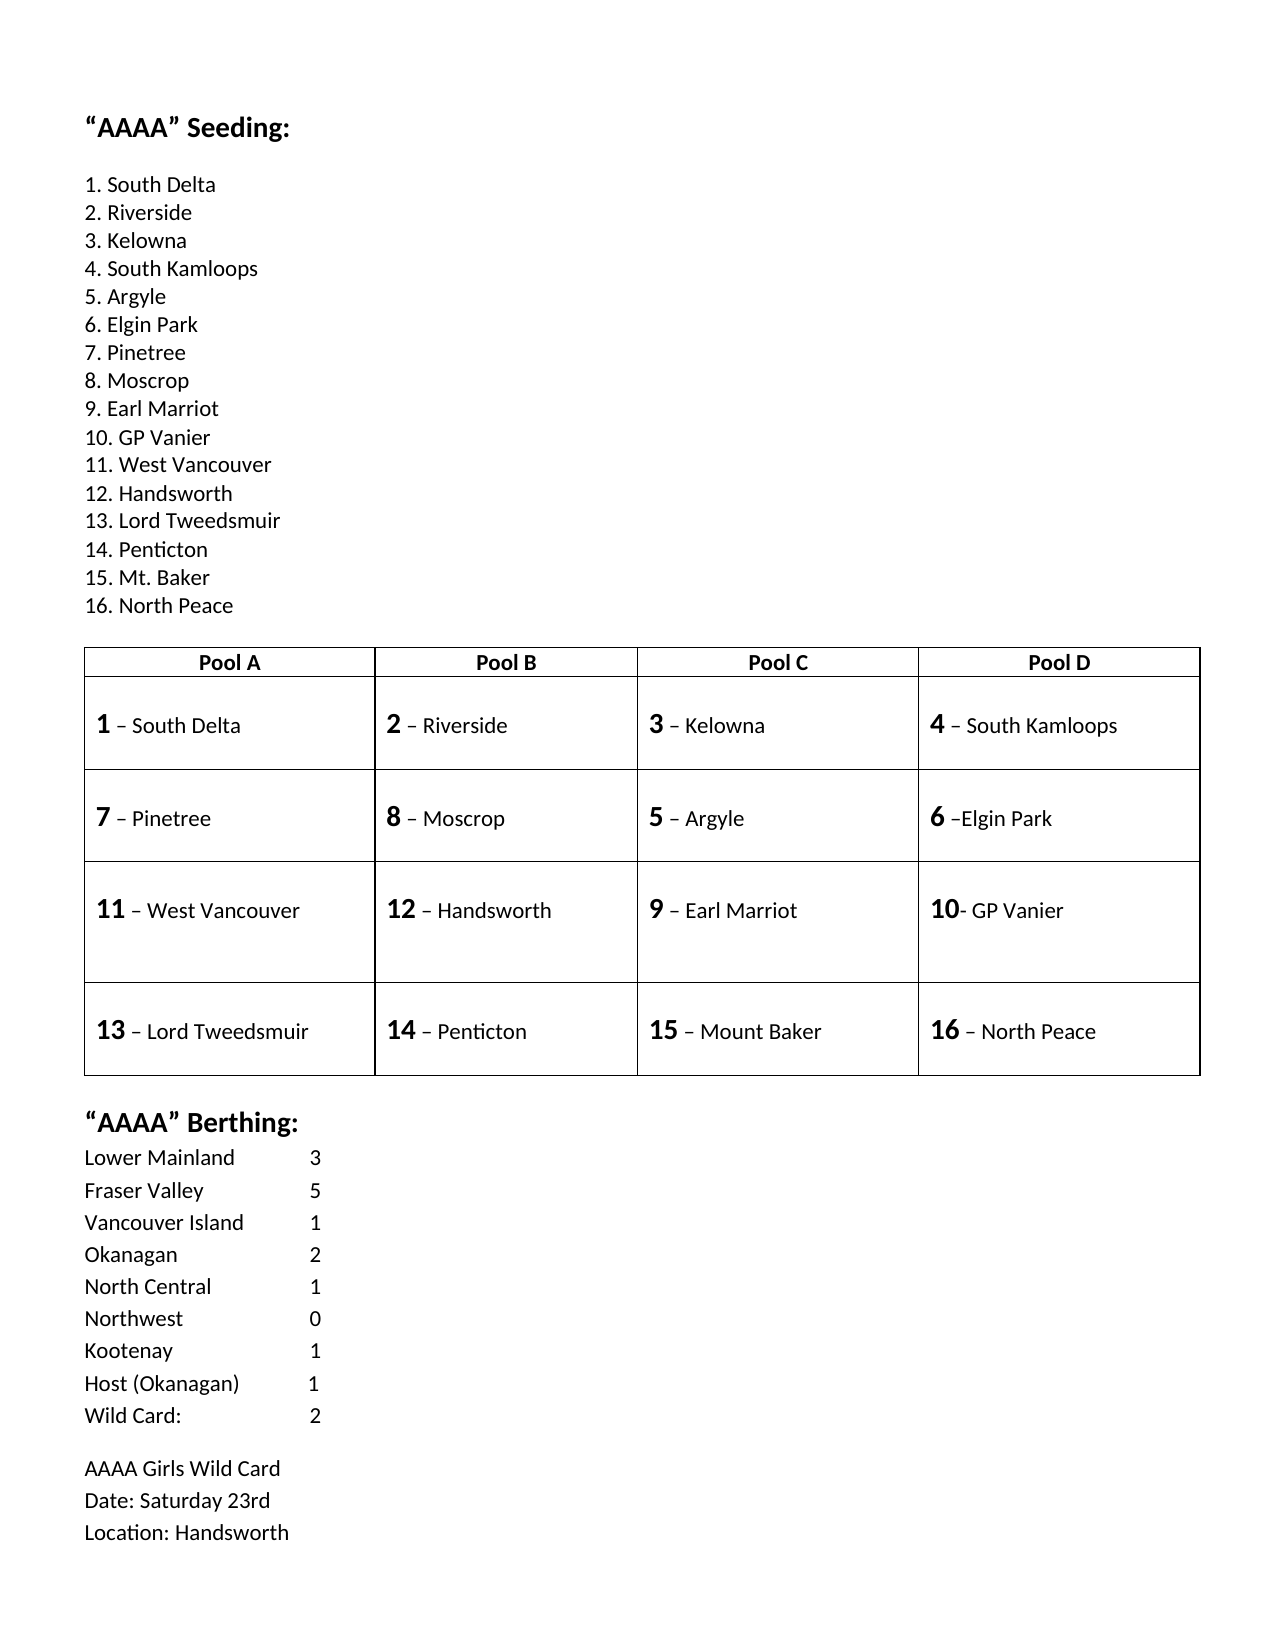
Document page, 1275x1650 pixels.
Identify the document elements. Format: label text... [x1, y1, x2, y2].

table_cell 13 – Lord Tweedsmuir [85, 983, 374, 1075]
text 12. Handsworth [84, 479, 1200, 507]
table_cell 12 – Handsworth [376, 862, 637, 982]
text 3. Kelowna [84, 226, 1200, 254]
text 10. GP Vanier [84, 423, 1200, 451]
text 6. Elgin Park [84, 311, 1200, 338]
text “AAAA” Berthing: Lower Mainland 3 Fraser Valley 5 Vancouver Island 1 Okanagan 2 North Central 1 Northwest 0 Kootenay 1 Host (Okanagan) 1 Wild Card: 2 [84, 1104, 1200, 1429]
text 16. North Peace [84, 591, 1200, 619]
table_cell 14 – Penticton [376, 983, 637, 1075]
table_cell 5 – Argyle [638, 770, 918, 861]
text 14. Penticton [84, 535, 1200, 563]
text 15. Mt. Baker [84, 563, 1200, 591]
table_cell 2 – Riverside [376, 677, 637, 768]
text 9. Earl Marriot [84, 394, 1200, 423]
table_header Pool B [376, 648, 637, 676]
text AAAA Girls Wild Card Date: Saturday 23rd Location: Handsworth [84, 1454, 1200, 1546]
table_cell 9 – Earl Marriot [638, 862, 918, 982]
text “AAAA” Seeding: [84, 109, 1200, 144]
table_cell 10- GP Vanier [919, 862, 1199, 982]
table_header Pool C [638, 648, 918, 676]
table_cell 3 – Kelowna [638, 677, 918, 768]
table_header Pool A [85, 648, 374, 676]
table_cell 8 – Moscrop [376, 770, 637, 861]
text 5. Argyle [84, 282, 1200, 311]
text 2. Riverside [84, 198, 1200, 226]
text 8. Moscrop [84, 367, 1200, 394]
table_cell 15 – Mount Baker [638, 983, 918, 1075]
text 7. Pinetree [84, 338, 1200, 367]
table_cell 11 – West Vancouver [85, 862, 374, 982]
table_header Pool D [919, 648, 1199, 676]
text 4. South Kamloops [84, 254, 1200, 282]
table_cell 16 – North Peace [919, 983, 1199, 1075]
table_cell 1 – South Delta [85, 677, 374, 768]
table_cell 6 –Elgin Park [919, 770, 1199, 861]
text 11. West Vancouver [84, 451, 1200, 479]
table_cell 7 – Pinetree [85, 770, 374, 861]
text 13. Lord Tweedsmuir [84, 507, 1200, 535]
table_cell 4 – South Kamloops [919, 677, 1199, 768]
text 1. South Delta [84, 170, 1200, 198]
